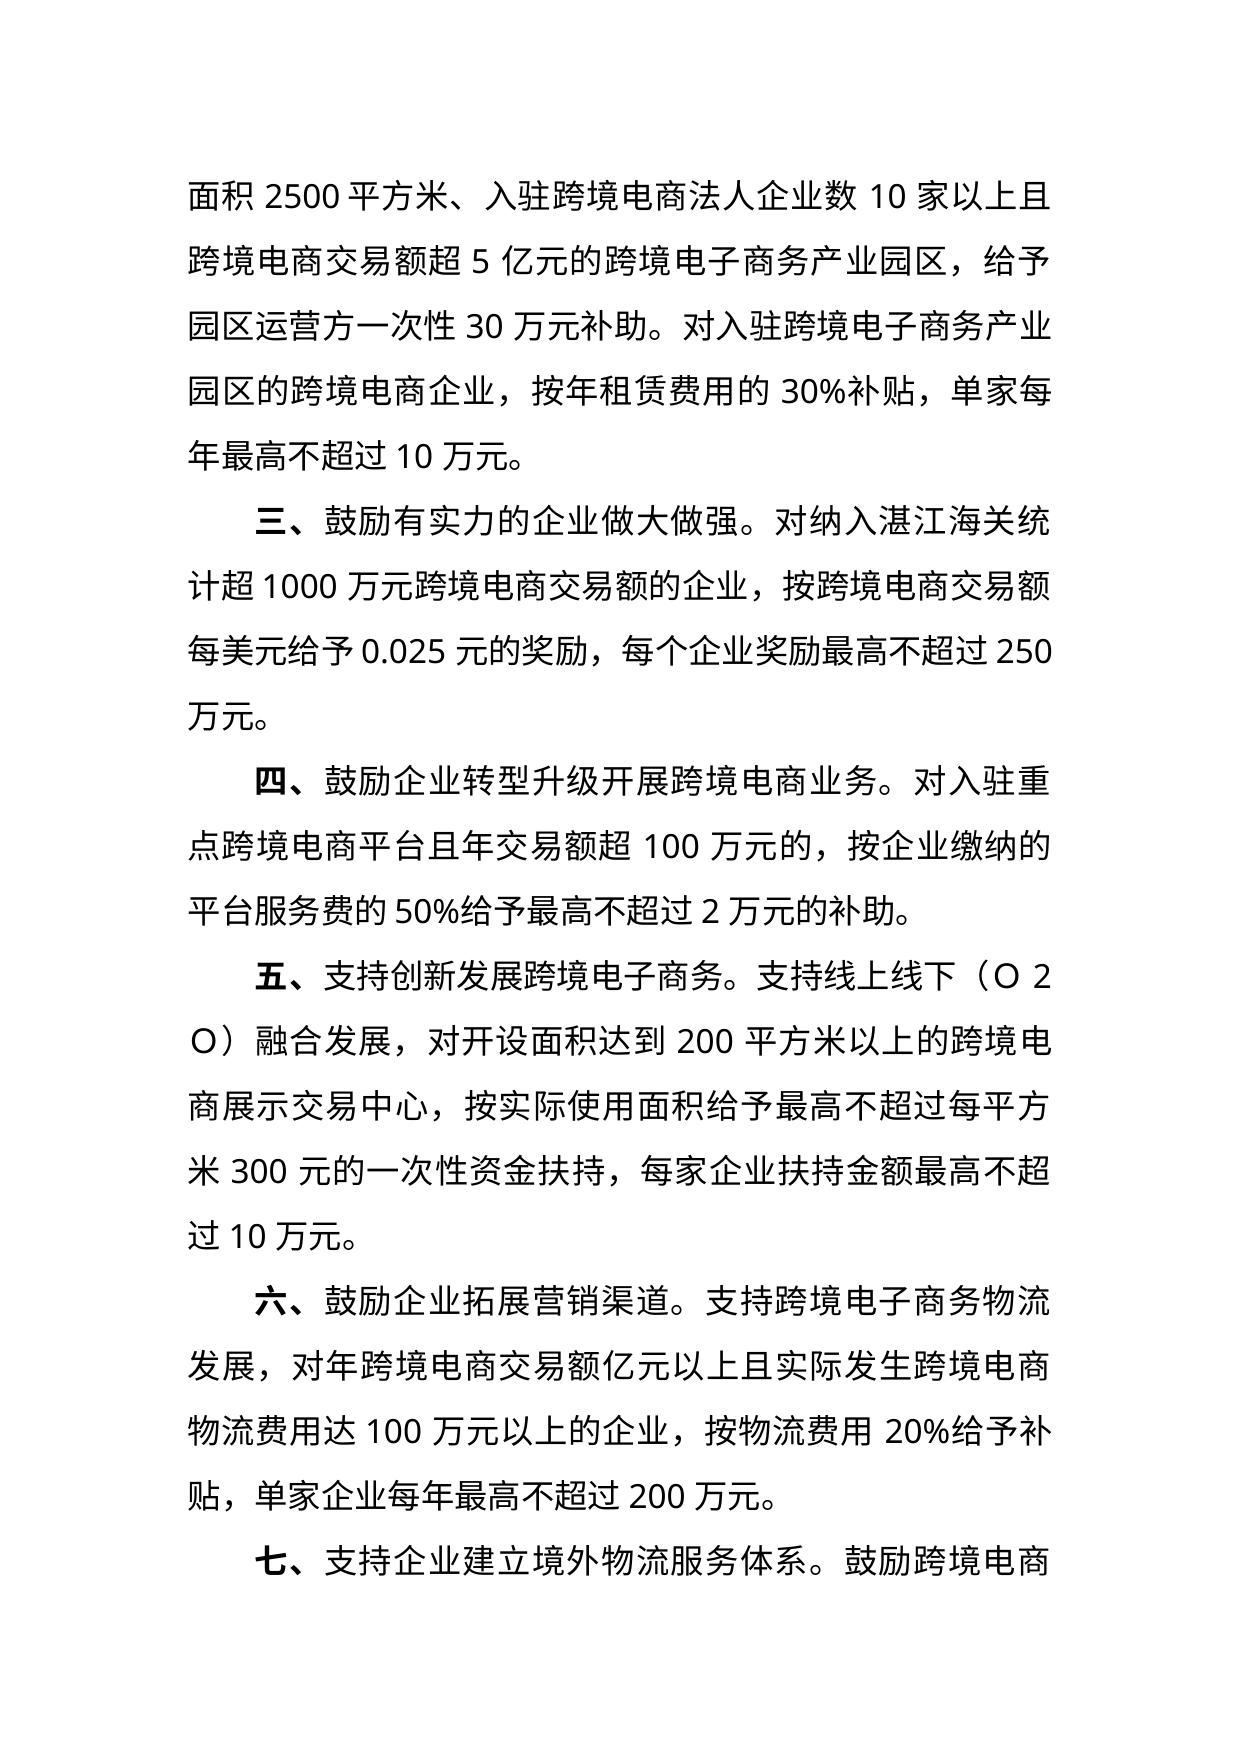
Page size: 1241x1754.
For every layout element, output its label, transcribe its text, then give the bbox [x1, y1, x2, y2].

text 五、支持创新发展跨境电子商务。支持线上线下（Ｏ2Ｏ）融合发展，对开设面积达到 200 平方米以上的跨境电商展示交易中心，按实际使用面积给予最高不超过每平方米 300 元的一次性资金扶持，每家企业扶持金额最高不超过 10 万元。 [187, 942, 1053, 1267]
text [187, 162, 1053, 487]
text 四、鼓励企业转型升级开展跨境电商业务。对入驻重点跨境电商平台且年交易额超 100 万元的，按企业缴纳的平台服务费的50%给予最高不超过 2 万元的补助。 [187, 747, 1053, 942]
text 六、鼓励企业拓展营销渠道。支持跨境电子商务物流发展，对年跨境电商交易额亿元以上且实际发生跨境电商物流费用达100 万元以上的企业，按物流费用 20%给予补贴，单家企业每年最高不超过 200 万元。 [187, 1267, 1053, 1527]
text 三、鼓励有实力的企业做大做强。对纳入湛江海关统计超1000 万元跨境电商交易额的企业，按跨境电商交易额每美元给予0.025 元的奖励，每个企业奖励最高不超过 250 万元。 [187, 487, 1053, 747]
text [187, 1527, 1053, 1592]
